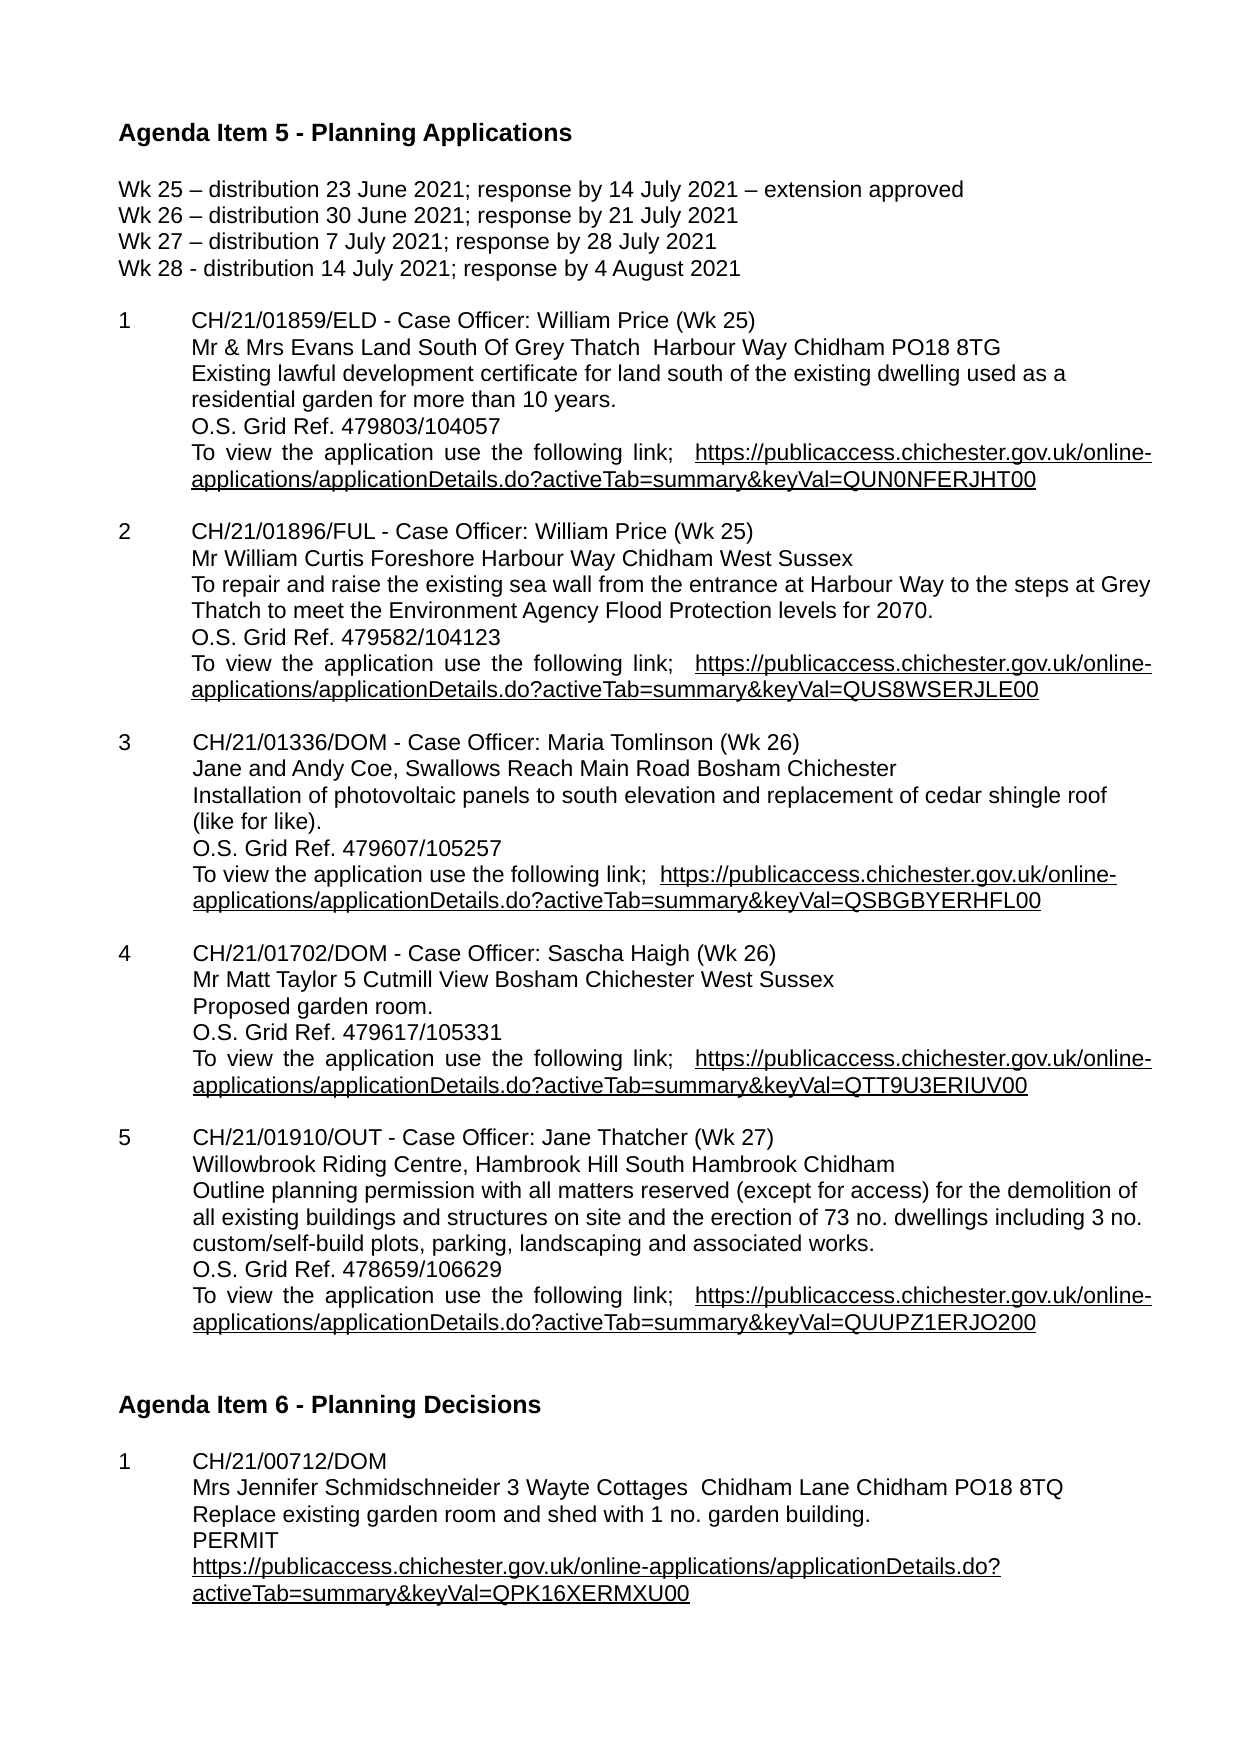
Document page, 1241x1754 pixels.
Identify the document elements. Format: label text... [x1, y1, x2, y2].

table_header CH/21/00712/DOM Mrs Jennifer Schmidschneider 3 Wayte Cottages Chidham Lane Chidham PO18 8TQ Replace existing garden room and shed with 1 no. garden building. PERMIT https://publicaccess.chichester.gov.uk/online-applications/applicationDetails.do?activeTab=summary&keyVal=QPK16XERMXU00 [192, 1448, 1085, 1632]
table_header 1 [118, 1448, 192, 1632]
text Agenda Item 5 - Planning Applications [118, 118, 1181, 147]
table_cell 3 [118, 729, 177, 940]
table_header CH/21/01859/ELD - Case Officer: William Price (Wk 25) Mr & Mrs Evans Land South Of Grey Thatch Harbour Way Chidham PO18 8TG Existing lawful development certificate for land south of the existing dwelling used as a residential garden for more than 10 years. O.S. Grid Ref. 479803/104057 To view the application use the following link; https://publicaccess.chichester.gov.uk/online-applications/applicationDetails.do?activeTab=summary&keyVal=QUN0NFERJHT00 [177, 308, 1152, 518]
table_cell CH/21/01336/DOM - Case Officer: Maria Tomlinson (Wk 26) Jane and Andy Coe, Swallows Reach Main Road Bosham Chichester Installation of photovoltaic panels to south elevation and replacement of cedar shingle roof (like for like). O.S. Grid Ref. 479607/105257 To view the application use the following link; https://publicaccess.chichester.gov.uk/online-applications/applicationDetails.do?activeTab=summary&keyVal=QSBGBYERHFL00 [177, 729, 1152, 940]
table_cell CH/21/01910/OUT - Case Officer: Jane Thatcher (Wk 27) Willowbrook Riding Centre, Hambrook Hill South Hambrook Chidham Outline planning permission with all matters reserved (except for access) for the demolition of all existing buildings and structures on site and the erection of 73 no. dwellings including 3 no. custom/self-build plots, parking, landscaping and associated works. O.S. Grid Ref. 478659/106629 To view the application use the following link; https://publicaccess.chichester.gov.uk/online-applications/applicationDetails.do?activeTab=summary&keyVal=QUUPZ1ERJO200 [177, 1124, 1152, 1362]
table_cell 5 [118, 1124, 177, 1362]
text Agenda Item 6 - Planning Decisions [118, 1390, 1181, 1419]
text Wk 26 – distribution 30 June 2021; response by 21 July 2021 [118, 202, 1181, 228]
text Wk 28 - distribution 14 July 2021; response by 4 August 2021 [118, 255, 1181, 281]
table_cell CH/21/01896/FUL - Case Officer: William Price (Wk 25) Mr William Curtis Foreshore Harbour Way Chidham West Sussex To repair and raise the existing sea wall from the entrance at Harbour Way to the steps at Grey Thatch to meet the Environment Agency Flood Protection levels for 2070. O.S. Grid Ref. 479582/104123 To view the application use the following link; https://publicaccess.chichester.gov.uk/online-applications/applicationDetails.do?activeTab=summary&keyVal=QUS8WSERJLE00 [177, 518, 1152, 729]
table_header 1 [118, 308, 177, 518]
text Wk 25 – distribution 23 June 2021; response by 14 July 2021 – extension approved [118, 176, 1181, 202]
table_cell CH/21/01702/DOM - Case Officer: Sascha Haigh (Wk 26) Mr Matt Taylor 5 Cutmill View Bosham Chichester West Sussex Proposed garden room. O.S. Grid Ref. 479617/105331 To view the application use the following link; https://publicaccess.chichester.gov.uk/online-applications/applicationDetails.do?activeTab=summary&keyVal=QTT9U3ERIUV00 [177, 940, 1152, 1124]
table_cell 2 [118, 518, 177, 729]
table_cell 4 [118, 940, 177, 1124]
text Wk 27 – distribution 7 July 2021; response by 28 July 2021 [118, 228, 1181, 255]
